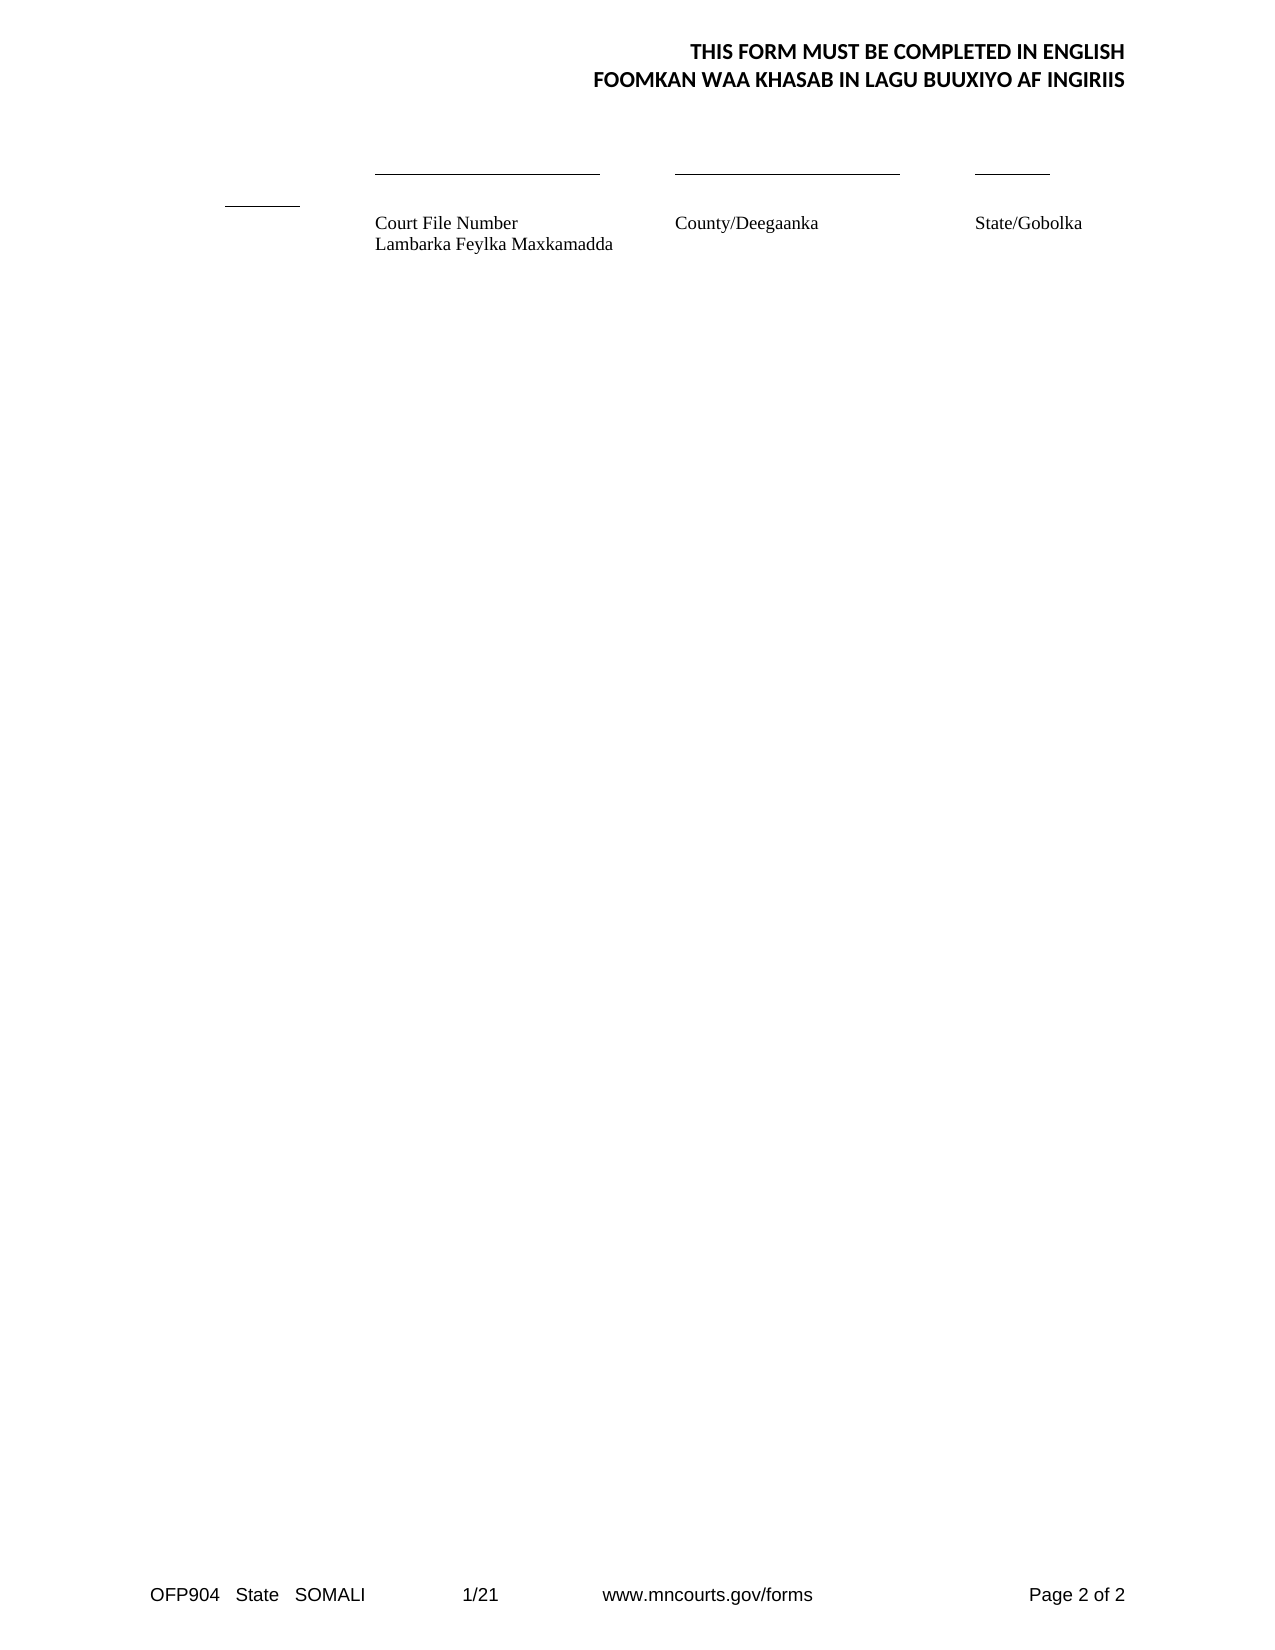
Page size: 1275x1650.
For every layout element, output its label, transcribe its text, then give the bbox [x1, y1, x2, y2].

list Court File Number County/Deegaanka State/Gobolka [225, 212, 1125, 233]
list Lambarka Feylka Maxkamadda [225, 233, 1125, 255]
